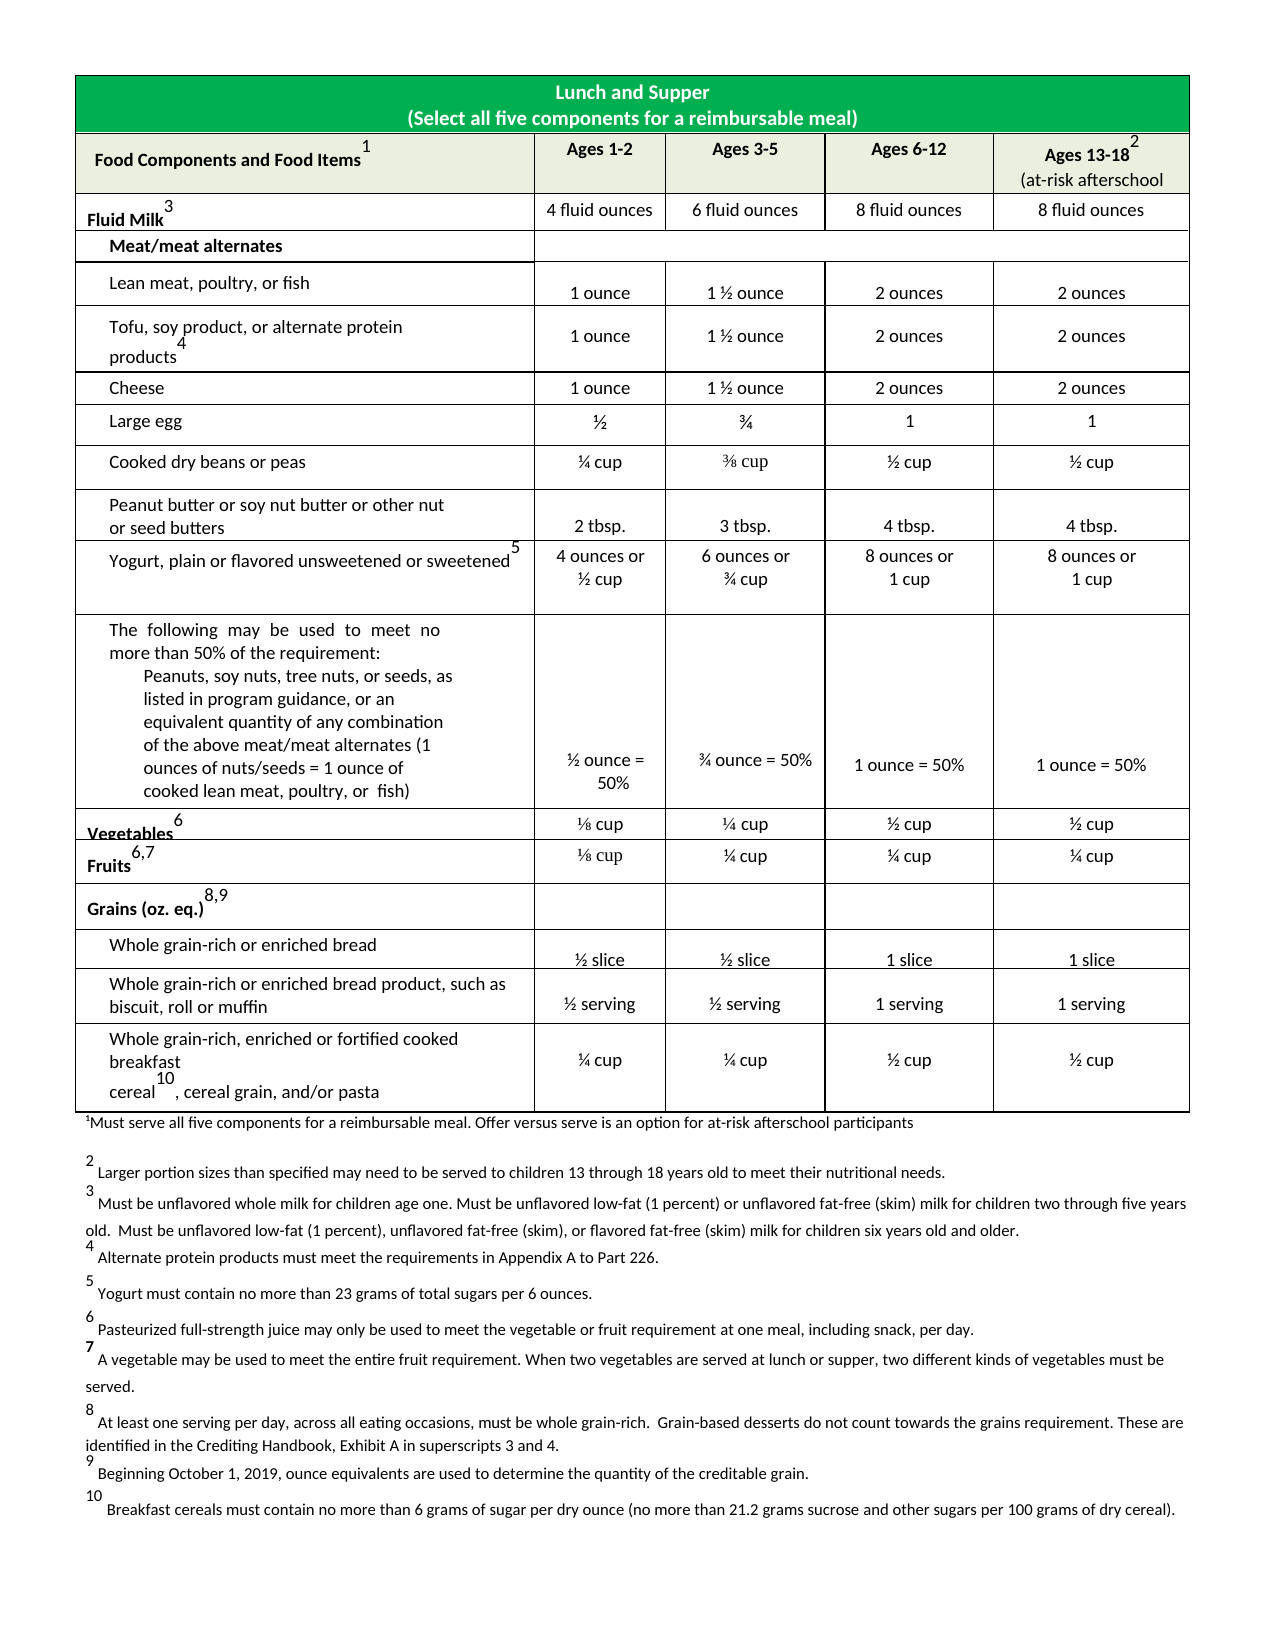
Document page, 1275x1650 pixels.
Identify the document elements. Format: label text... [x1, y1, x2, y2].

table_cell Grains (oz. eq.)8,9 [76, 884, 534, 929]
table_cell 2 ounces [826, 306, 993, 371]
table_header Lunch and Supper (Select all five components for a reimbursable meal) [76, 76, 1189, 132]
table_cell 1 slice [994, 930, 1189, 967]
table_cell Whole grain-rich or enriched bread [76, 930, 534, 967]
table_cell Fruits6,7 [76, 840, 534, 882]
table_cell Ages 6-12 [826, 134, 993, 193]
table_cell ¼ cup [994, 840, 1189, 882]
table_cell ¼ cup [666, 809, 824, 839]
table_cell Yogurt, plain or flavored unsweetened or sweetened5 [76, 541, 534, 614]
table_cell 4 fluid ounces [535, 194, 665, 230]
table_cell [994, 884, 1189, 929]
table_cell ¾ [666, 405, 824, 445]
table_cell 2 ounces [826, 373, 993, 404]
text 7 A vegetable may be used to meet the entire fruit requirement. When two vegetables are served at lunch or supper, two different kinds of vegetables must be served. [85, 1343, 1200, 1398]
table_cell The following may be used to meet no more than 50% of the requirement: Peanuts, soy nuts, tree nuts, or seeds, as listed in program guidance, or an equivalent quantity of any combination of the above meat/meat alternates (1 ounces of nuts/seeds = 1 ounce of cooked lean meat, poultry, or fish) [76, 615, 534, 807]
table_cell ½ slice [666, 930, 824, 967]
table_cell 1 ounce [535, 306, 665, 371]
table_cell 3 tbsp. [666, 490, 824, 539]
text 4 Alternate protein products must meet the requirements in Appendix A to Part 226. [85, 1242, 1200, 1269]
table_cell ½ serving [535, 969, 665, 1023]
text 2 Larger portion sizes than specified may need to be served to children 13 through 18 years old to meet their nutritional needs. [85, 1150, 1200, 1183]
table_cell 1 [994, 405, 1189, 445]
table_cell 2 ounces [994, 261, 1189, 304]
table_cell 4 tbsp. [826, 490, 993, 539]
table_cell ¼ cup [826, 840, 993, 882]
table_cell Vegetables6 [76, 809, 534, 839]
table_cell 1 ½ ounce [666, 262, 824, 304]
table_cell Ages 13-182 (at-risk afterschool programs and emergency shelters) [994, 134, 1189, 193]
table_cell 1 ½ ounce [666, 373, 824, 404]
table_cell 1 ounce [535, 373, 665, 404]
table_cell 8 ounces or 1 cup [826, 541, 993, 614]
text ¹Must serve all five components for a reimbursable meal. Offer versus serve is an option for at-risk afterschool participants [85, 1113, 1200, 1146]
table_cell 2 ounces [994, 306, 1189, 371]
table_cell ¼ cup [666, 1024, 824, 1111]
text 3 Must be unflavored whole milk for children age one. Must be unflavored low-fat (1 percent) or unflavored fat-free (skim) milk for children two through five years old. Must be unflavored low-fat (1 percent), unflavored fat-free (skim), or flavored fat-free (skim) milk for children six years old and older. [85, 1187, 1200, 1242]
table_cell [535, 884, 665, 929]
table_cell ¼ cup [535, 446, 665, 489]
table_cell Food Components and Food Items1 [76, 134, 534, 193]
table_cell [826, 884, 993, 929]
table_cell 2 ounces [826, 262, 993, 304]
table_cell 8 fluid ounces [826, 194, 993, 230]
table_cell 1 slice [826, 930, 993, 967]
table_cell ¾ ounce = 50% [666, 615, 824, 807]
table_cell ½ cup [826, 809, 993, 839]
table_cell [666, 884, 824, 929]
table_cell 6 fluid ounces [666, 194, 824, 230]
table_cell 2 tbsp. [535, 490, 665, 539]
text 10 Breakfast cereals must contain no more than 6 grams of sugar per dry ounce (no more than 21.2 grams sucrose and other sugars per 100 grams of dry cereal). [85, 1485, 1200, 1519]
table_cell Lean meat, poultry, or fish [76, 263, 534, 304]
table_cell 8 ounces or 1 cup [994, 541, 1189, 614]
table_cell 4 ounces or ½ cup [535, 541, 665, 614]
table_cell ½ ounce = 50% [535, 615, 665, 807]
table_cell [535, 230, 1189, 261]
table_cell 2 ounces [994, 373, 1189, 404]
table_cell 1 ½ ounce [666, 306, 824, 371]
table_cell 4 tbsp. [994, 490, 1189, 539]
table_cell ⅜ cup [666, 446, 824, 489]
table_cell Cooked dry beans or peas [76, 446, 534, 489]
text 6 Pasteurized full-strength juice may only be used to meet the vegetable or fruit requirement at one meal, including snack, per day. [85, 1306, 1197, 1339]
table_cell ½ cup [826, 446, 993, 489]
table_cell ½ cup [994, 809, 1189, 839]
table_cell 1 serving [826, 969, 993, 1023]
text 8 At least one serving per day, across all eating occasions, must be whole grain-rich. Grain-based desserts do not count towards the grains requirement. These are identified in the Crediting Handbook, Exhibit A in superscripts 3 and 4. [85, 1399, 1200, 1455]
table_cell ⅛ cup [535, 809, 665, 839]
table_cell 1 ounce [535, 262, 665, 304]
text 9 Beginning October 1, 2019, ounce equivalents are used to determine the quantity of the creditable grain. [85, 1458, 1200, 1485]
table_cell ⅛ cup [535, 840, 665, 882]
table_cell Cheese [76, 373, 534, 404]
table_cell 1 serving [994, 969, 1189, 1023]
table_cell ¼ cup [666, 840, 824, 882]
table_cell 1 ounce = 50% [994, 615, 1189, 807]
table_cell 1 [826, 405, 993, 445]
table_cell ½ slice [535, 930, 665, 967]
table_cell Ages 1-2 [535, 134, 665, 193]
table_cell Meat/meat alternates [76, 231, 534, 261]
table_cell Tofu, soy product, or alternate protein products4 [76, 306, 534, 371]
table_cell ½ cup [994, 1024, 1189, 1111]
table_cell ¼ cup [535, 1024, 665, 1111]
table_cell Whole grain-rich or enriched bread product, such as biscuit, roll or muffin [76, 969, 534, 1023]
table_cell ½ [535, 405, 665, 445]
table_cell 1 ounce = 50% [826, 615, 993, 807]
table_cell ½ cup [826, 1024, 993, 1111]
table_cell ½ serving [666, 969, 824, 1023]
table_cell 8 fluid ounces [994, 194, 1189, 230]
table_cell Peanut butter or soy nut butter or other nut or seed butters [76, 490, 534, 539]
text 5 Yogurt must contain no more than 23 grams of total sugars per 6 ounces. [85, 1270, 1200, 1303]
table_cell Fluid Milk3 [76, 194, 534, 230]
table_cell Whole grain-rich, enriched or fortified cooked breakfast cereal10, cereal grain, and/or pasta [76, 1024, 534, 1111]
table_cell 6 ounces or ¾ cup [666, 541, 824, 614]
table_cell ½ cup [994, 446, 1189, 489]
table_cell Ages 3-5 [666, 134, 824, 193]
table_cell Large egg [76, 405, 534, 445]
